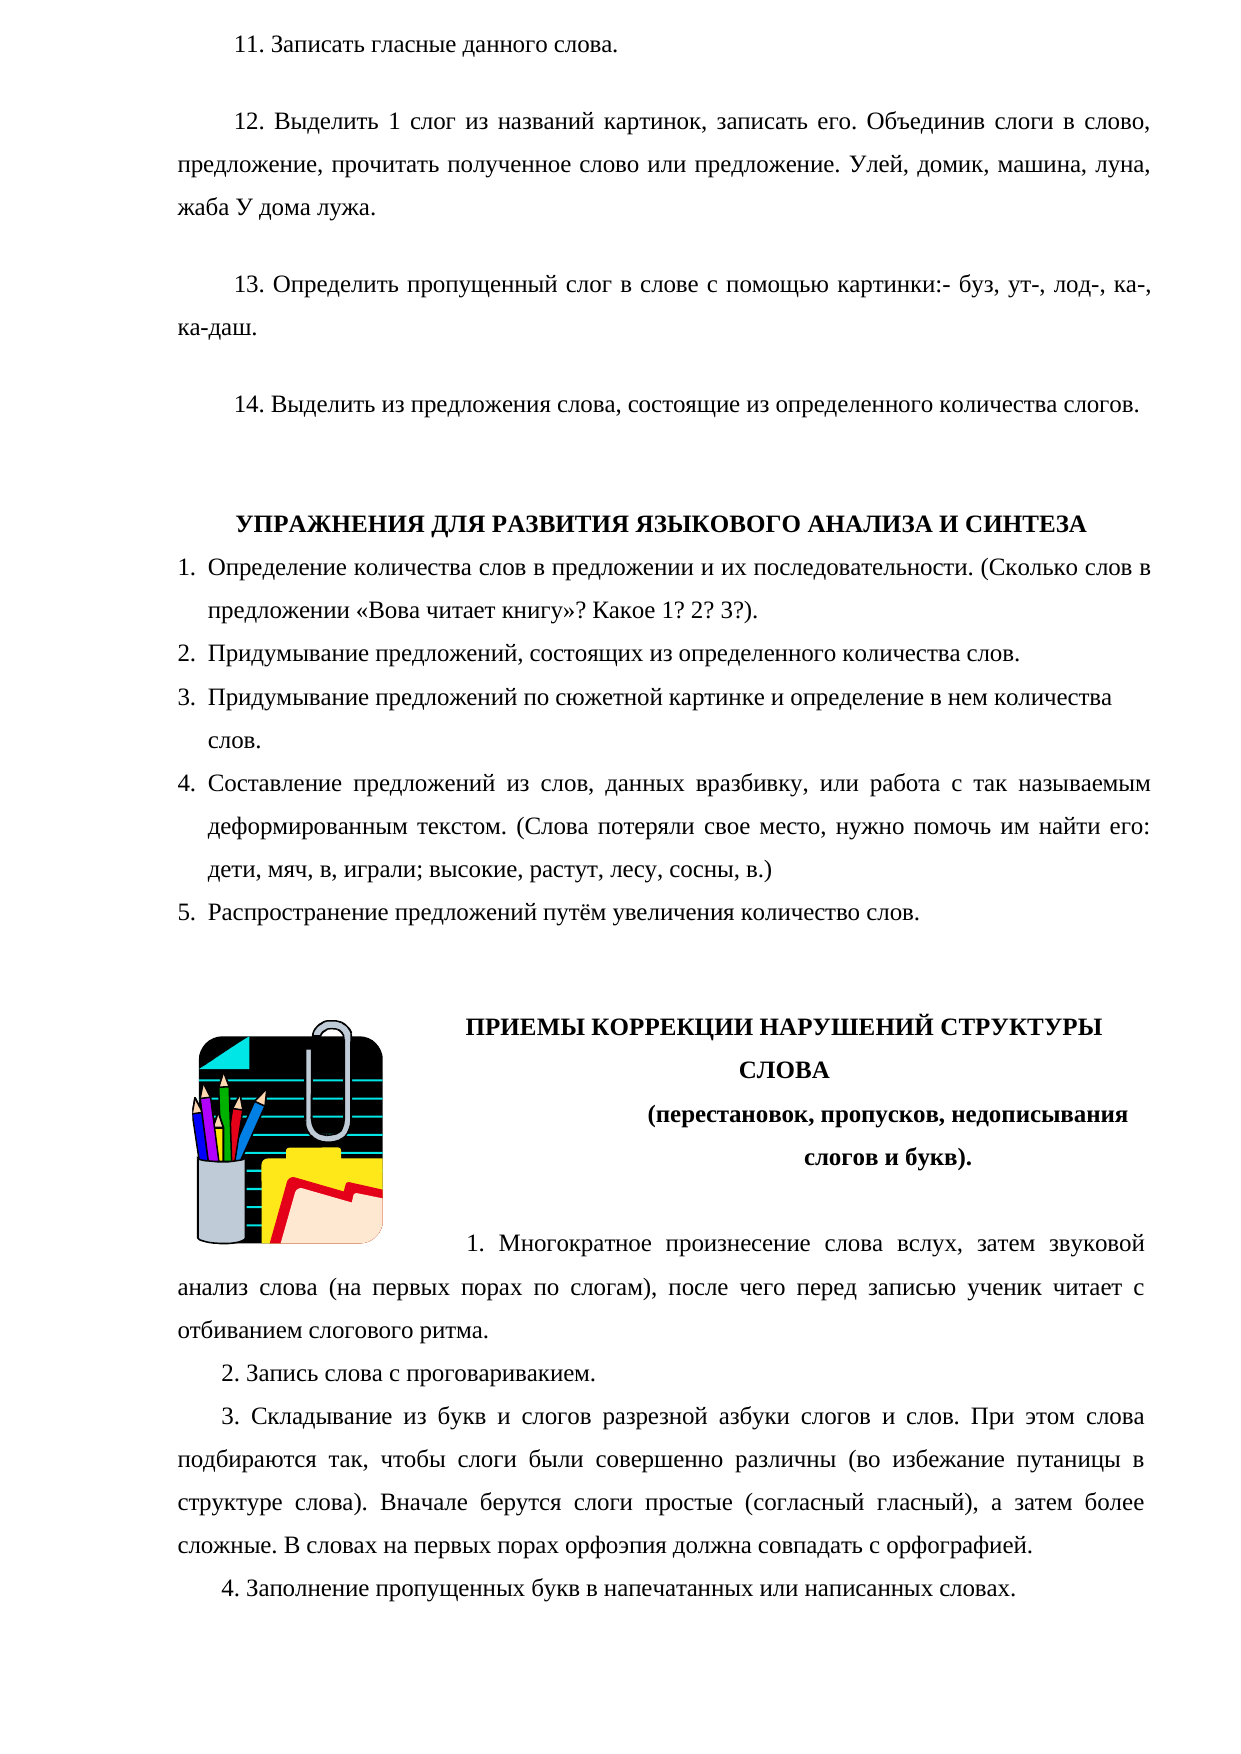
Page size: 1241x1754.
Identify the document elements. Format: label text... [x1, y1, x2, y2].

text 4. Заполнение пропущенных букв в напечатанных или написанных словах. [177, 1573, 1145, 1602]
text ПРИЕМЫ КОРРЕКЦИИ НАРУШЕНИЙ СТРУКТУРЫ СЛОВА [403, 1012, 1146, 1084]
text 14. Выделить из предложения слова, состоящие из определенного количества слогов. [177, 389, 1152, 418]
list Составление предложений из слов, данных вразбивку, или работа с так называемым деформированным текстом. (Слова потеряли свое место, нужно помочь им найти его: дети, мяч, в, играли; высокие, растут, лесу, сосны, в.) [177, 768, 1152, 883]
text 3. Складывание из букв и слогов разрезной азбуки слогов и слов. При этом слова подбираются так, чтобы слоги были совершенно различны (во избежание путаницы в структуре слова). Вначале берутся слоги простые (согласный гласный), а затем более сложные. В словах на первых порах орфоэпия должна совпадать с орфографией. [177, 1401, 1145, 1559]
text 2. Запись слова с проговаривакием. [177, 1358, 1145, 1387]
text 13. Определить пропущенный слог в слове с помощью картинки:- буз, ут-, лод-, ка-, ка-даш. [177, 269, 1152, 341]
text УПРАЖНЕНИЯ ДЛЯ РАЗВИТИЯ ЯЗЫКОВОГО АНАЛИЗА И СИНТЕЗА [177, 509, 1146, 537]
list Определение количества слов в предложении и их последовательности. (Сколько слов в предложении «Вова читает книгу»? Какое 1? 2? 3?). [177, 552, 1152, 624]
list Распространение предложений путём увеличения количество слов. [177, 897, 1152, 926]
text 12. Выделить 1 слог из названий картинок, записать его. Объединив слоги в слово, предложение, прочитать полученное слово или предложение. Улей, домик, машина, луна, жаба У дома лужа. [177, 106, 1152, 221]
text 11. Записать гласные данного слова. [177, 29, 1152, 58]
list Придумывание предложений по сюжетной картинке и определение в нем количества слов. [177, 682, 1152, 754]
list Придумывание предложений, состоящих из определенного количества слов. [177, 638, 1152, 667]
text 1. Многократное произнесение слова вслух, затем звуковой анализ слова (на первых порах по слогам), после чего перед записью ученик читает с отбиванием слогового ритма. [177, 1228, 1145, 1343]
text (перестановок, пропусков, недописывания слогов и букв). [403, 1099, 1152, 1171]
